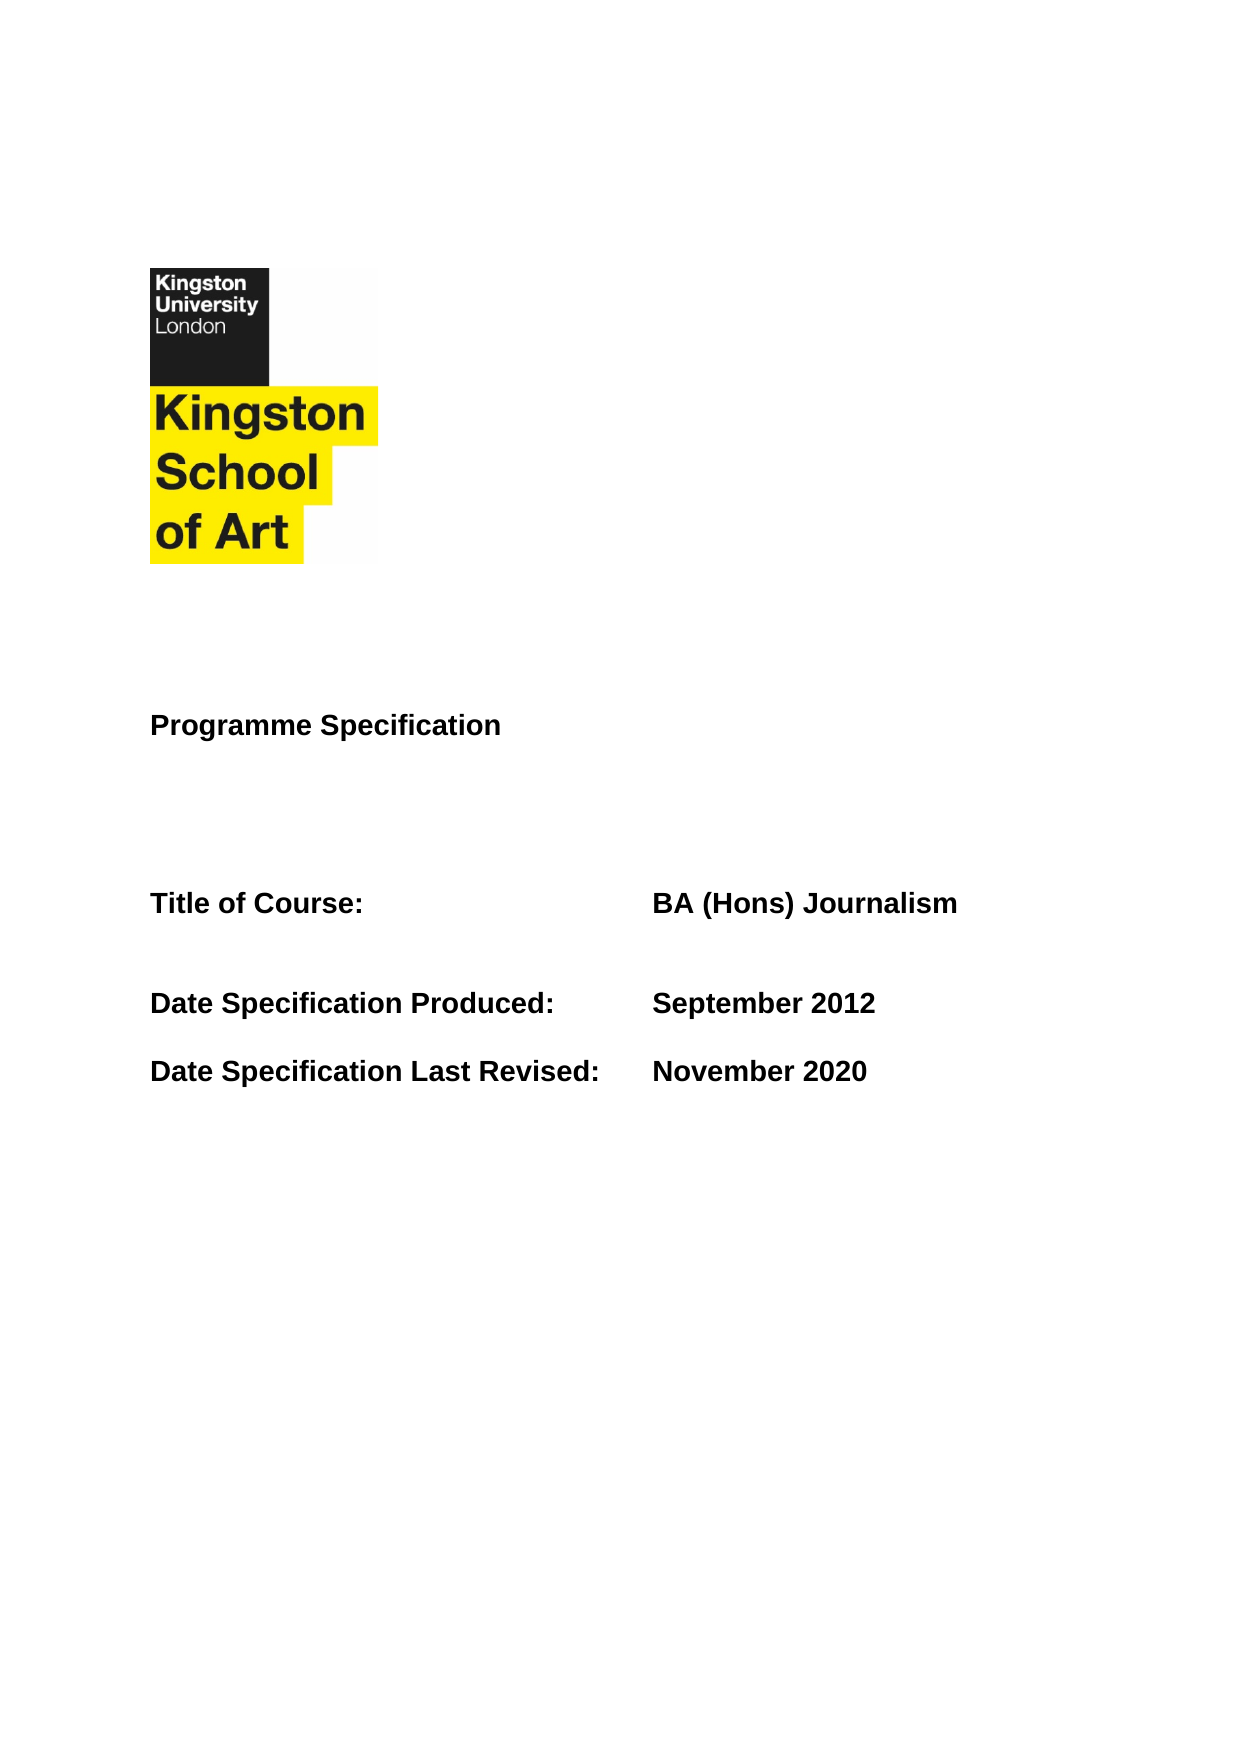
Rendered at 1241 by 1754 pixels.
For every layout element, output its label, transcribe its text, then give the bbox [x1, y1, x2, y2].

text Date Specification Produced: September 2012 [150, 987, 1090, 1020]
text Title of Course: BA (Hons) Journalism [150, 886, 1090, 919]
picture [150, 268, 379, 564]
text Date Specification Last Revised: November 2020 [150, 1054, 1090, 1087]
text Programme Specification [150, 708, 1090, 741]
